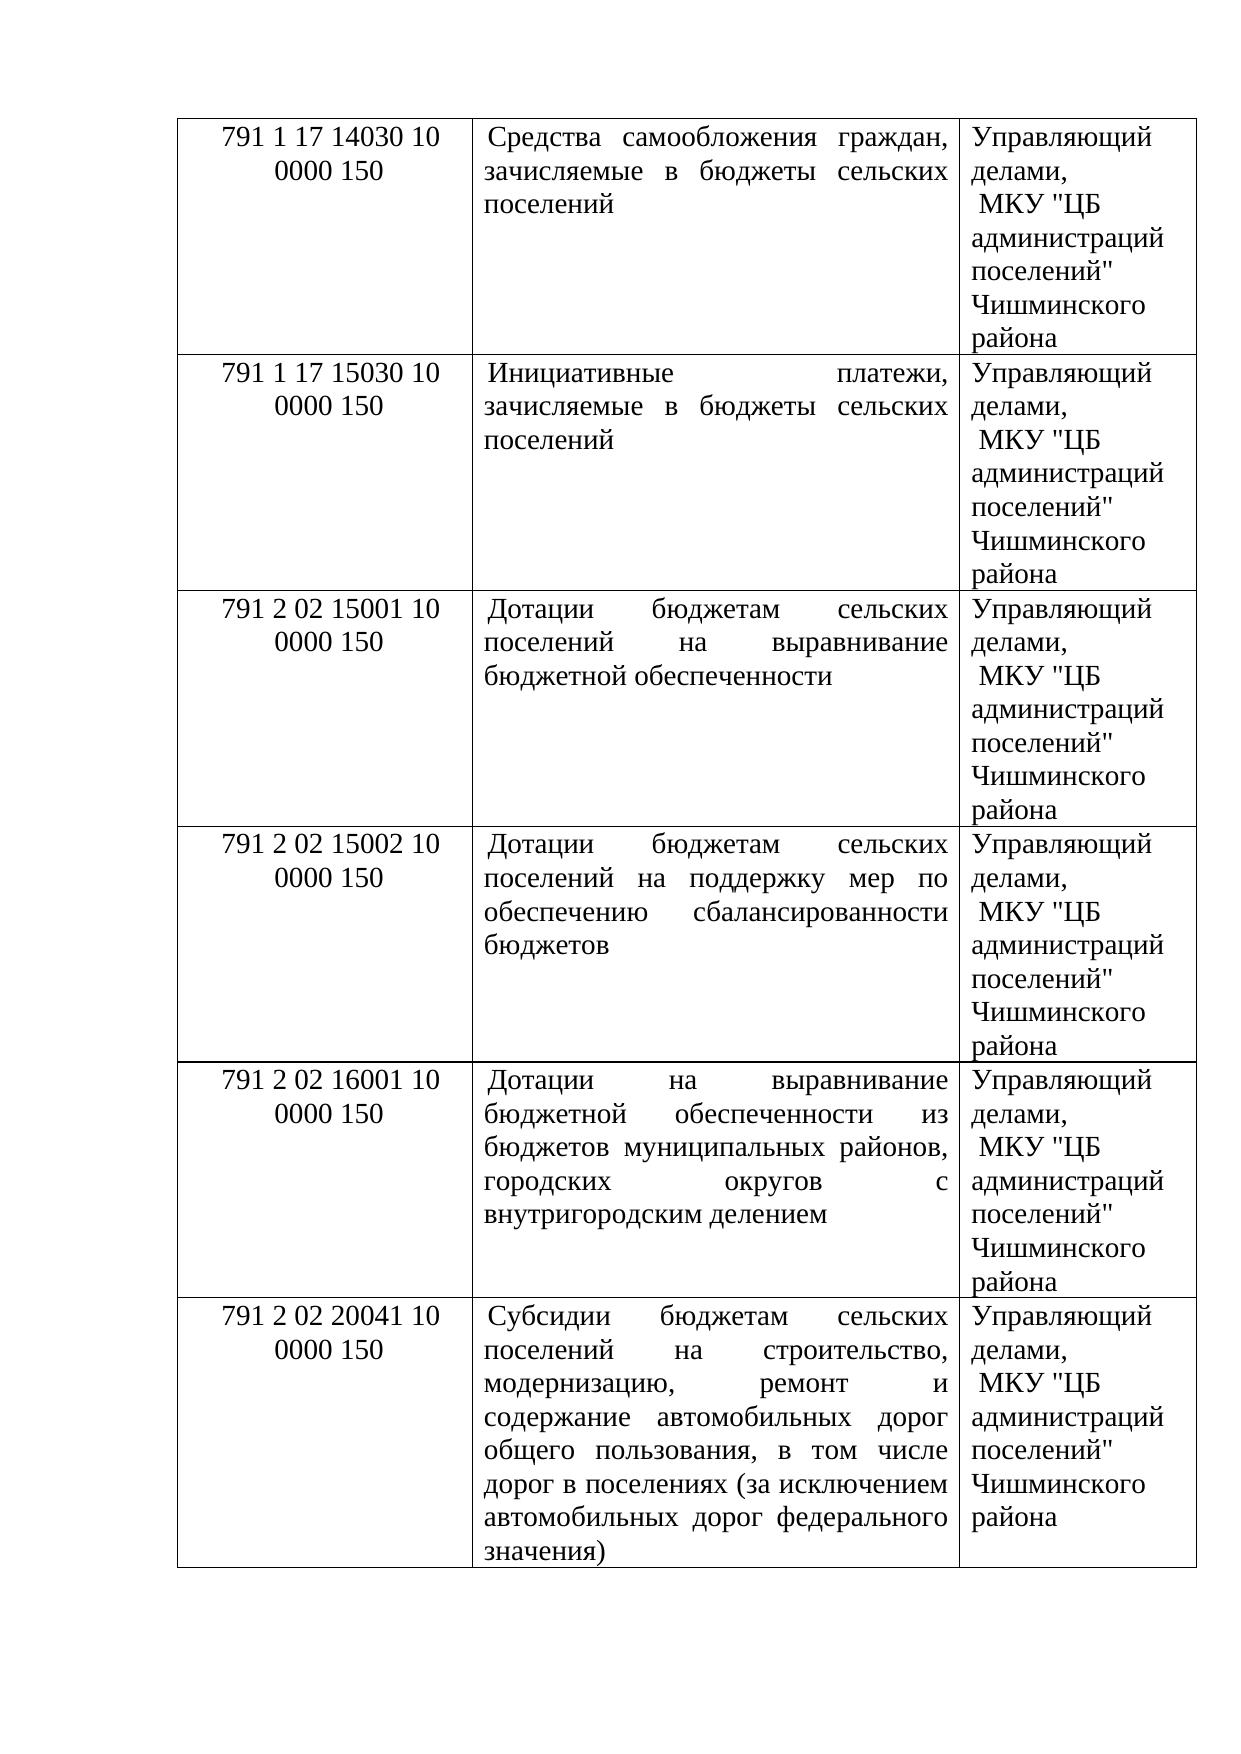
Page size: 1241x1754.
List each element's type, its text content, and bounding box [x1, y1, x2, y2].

table_cell Дотации бюджетам сельских поселений на выравнивание бюджетной обеспеченности [473, 591, 959, 826]
table_cell Субсидии бюджетам сельских поселений на строительство, модернизацию, ремонт и содержание автомобильных дорог общего пользования, в том числе дорог в поселениях (за исключением автомобильных дорог федерального значения) [473, 1298, 959, 1567]
table_cell 791 2 02 15002 10 0000 150 [178, 827, 472, 1061]
table_cell 791 1 17 15030 10 0000 150 [178, 355, 472, 590]
table_cell Управляющий делами, МКУ "ЦБ администраций поселений" Чишминского района [960, 355, 1196, 590]
table_cell Управляющий делами, МКУ "ЦБ администраций поселений" Чишминского района [960, 591, 1196, 826]
table_cell Дотации бюджетам сельских поселений на поддержку мер по обеспечению сбалансированности бюджетов [473, 827, 959, 1061]
table_cell 791 1 17 14030 10 0000 150 [178, 119, 472, 354]
table_cell 791 2 02 15001 10 0000 150 [178, 591, 472, 826]
table_cell Дотации на выравнивание бюджетной обеспеченности из бюджетов муниципальных районов, городских округов с внутригородским делением [473, 1063, 959, 1297]
table_cell 791 2 02 20041 10 0000 150 [178, 1298, 472, 1567]
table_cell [960, 119, 1196, 354]
table_cell Управляющий делами, МКУ "ЦБ администраций поселений" Чишминского района [960, 827, 1196, 1061]
table_cell Средства самообложения граждан, зачисляемые в бюджеты сельских поселений [473, 119, 959, 354]
table_cell Инициативные платежи, зачисляемые в бюджеты сельских поселений [473, 355, 959, 590]
table_cell 791 2 02 16001 10 0000 150 [178, 1063, 472, 1297]
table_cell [960, 1298, 1196, 1567]
table_cell Управляющий делами, МКУ "ЦБ администраций поселений" Чишминского района [960, 1063, 1196, 1297]
